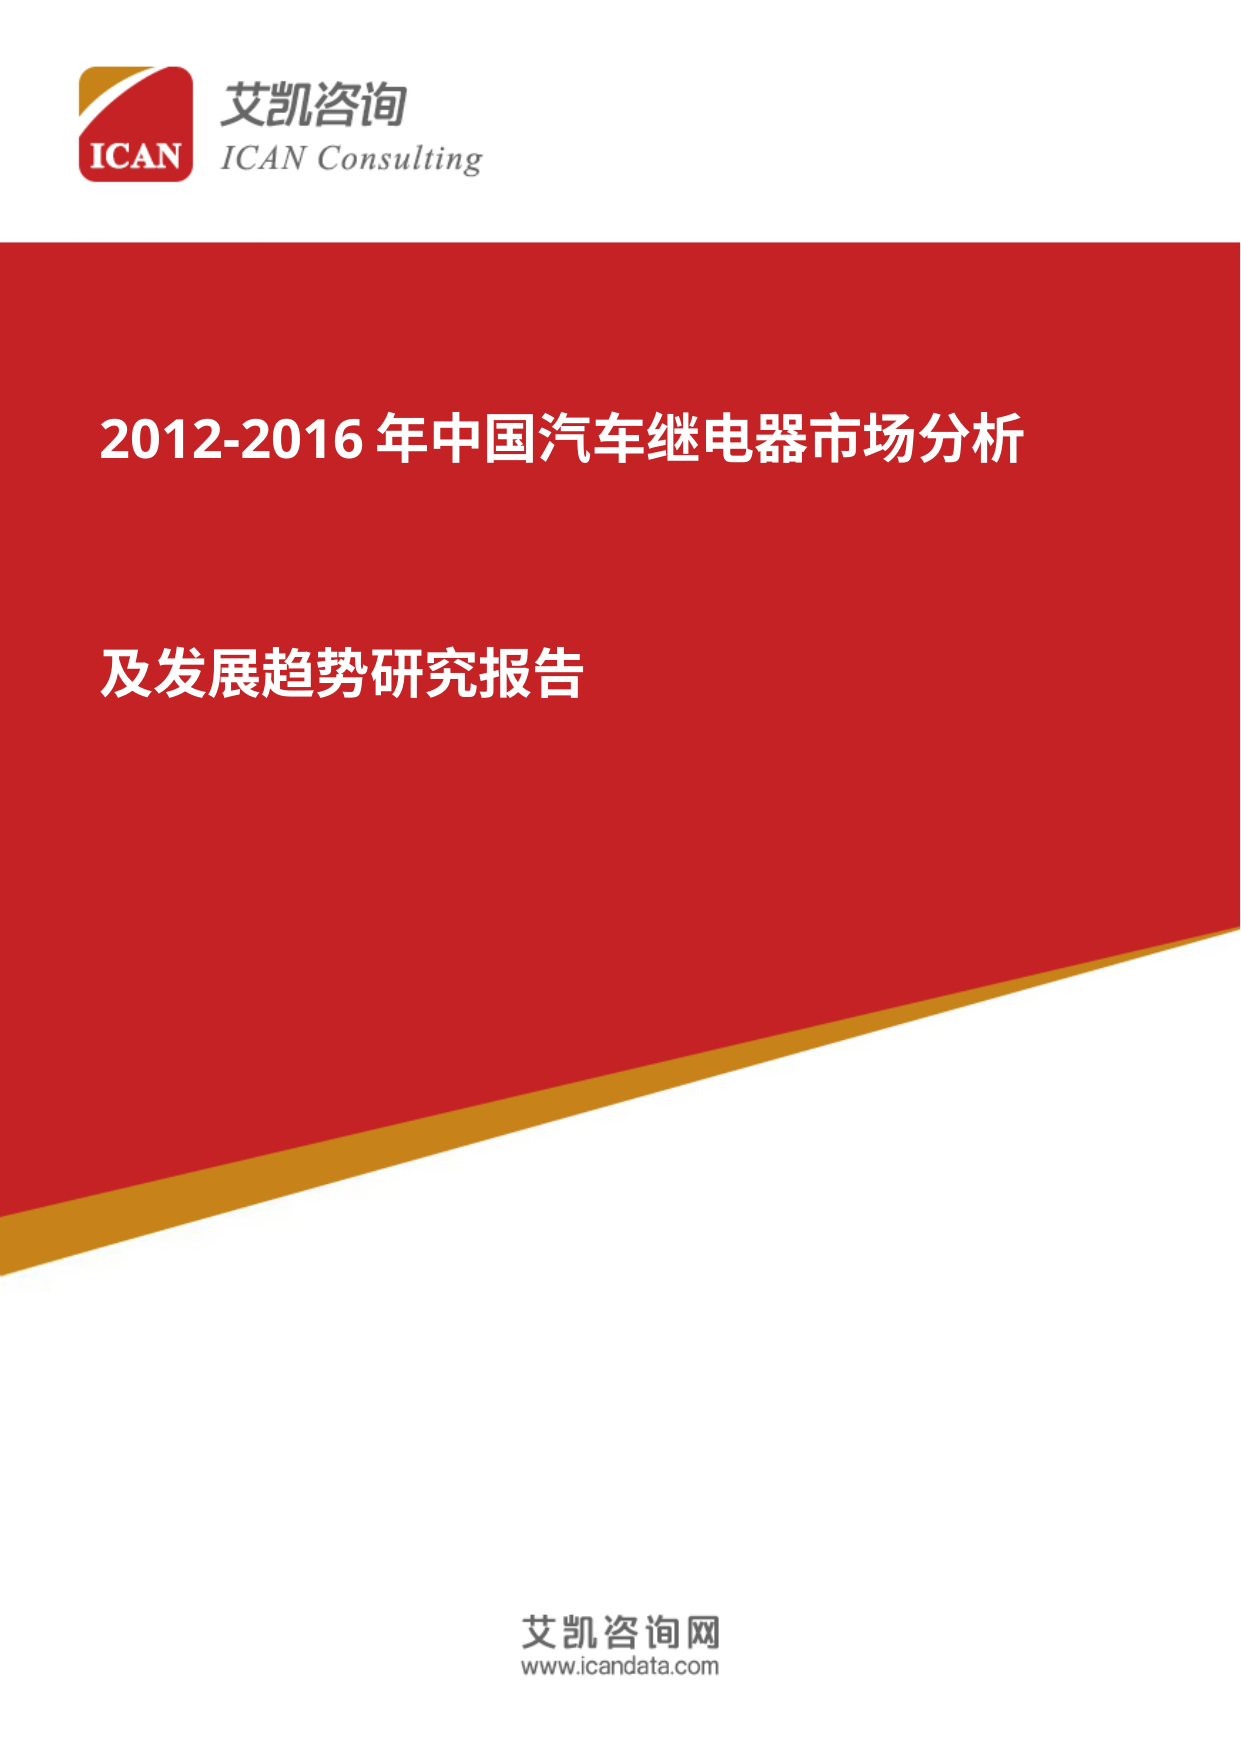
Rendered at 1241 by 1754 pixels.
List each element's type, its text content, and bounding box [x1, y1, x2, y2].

picture [0, 5, 1241, 1754]
subtitle 2012-2016年中国汽车继电器市场分析及发展趋势研究报告 [99, 386, 1053, 718]
